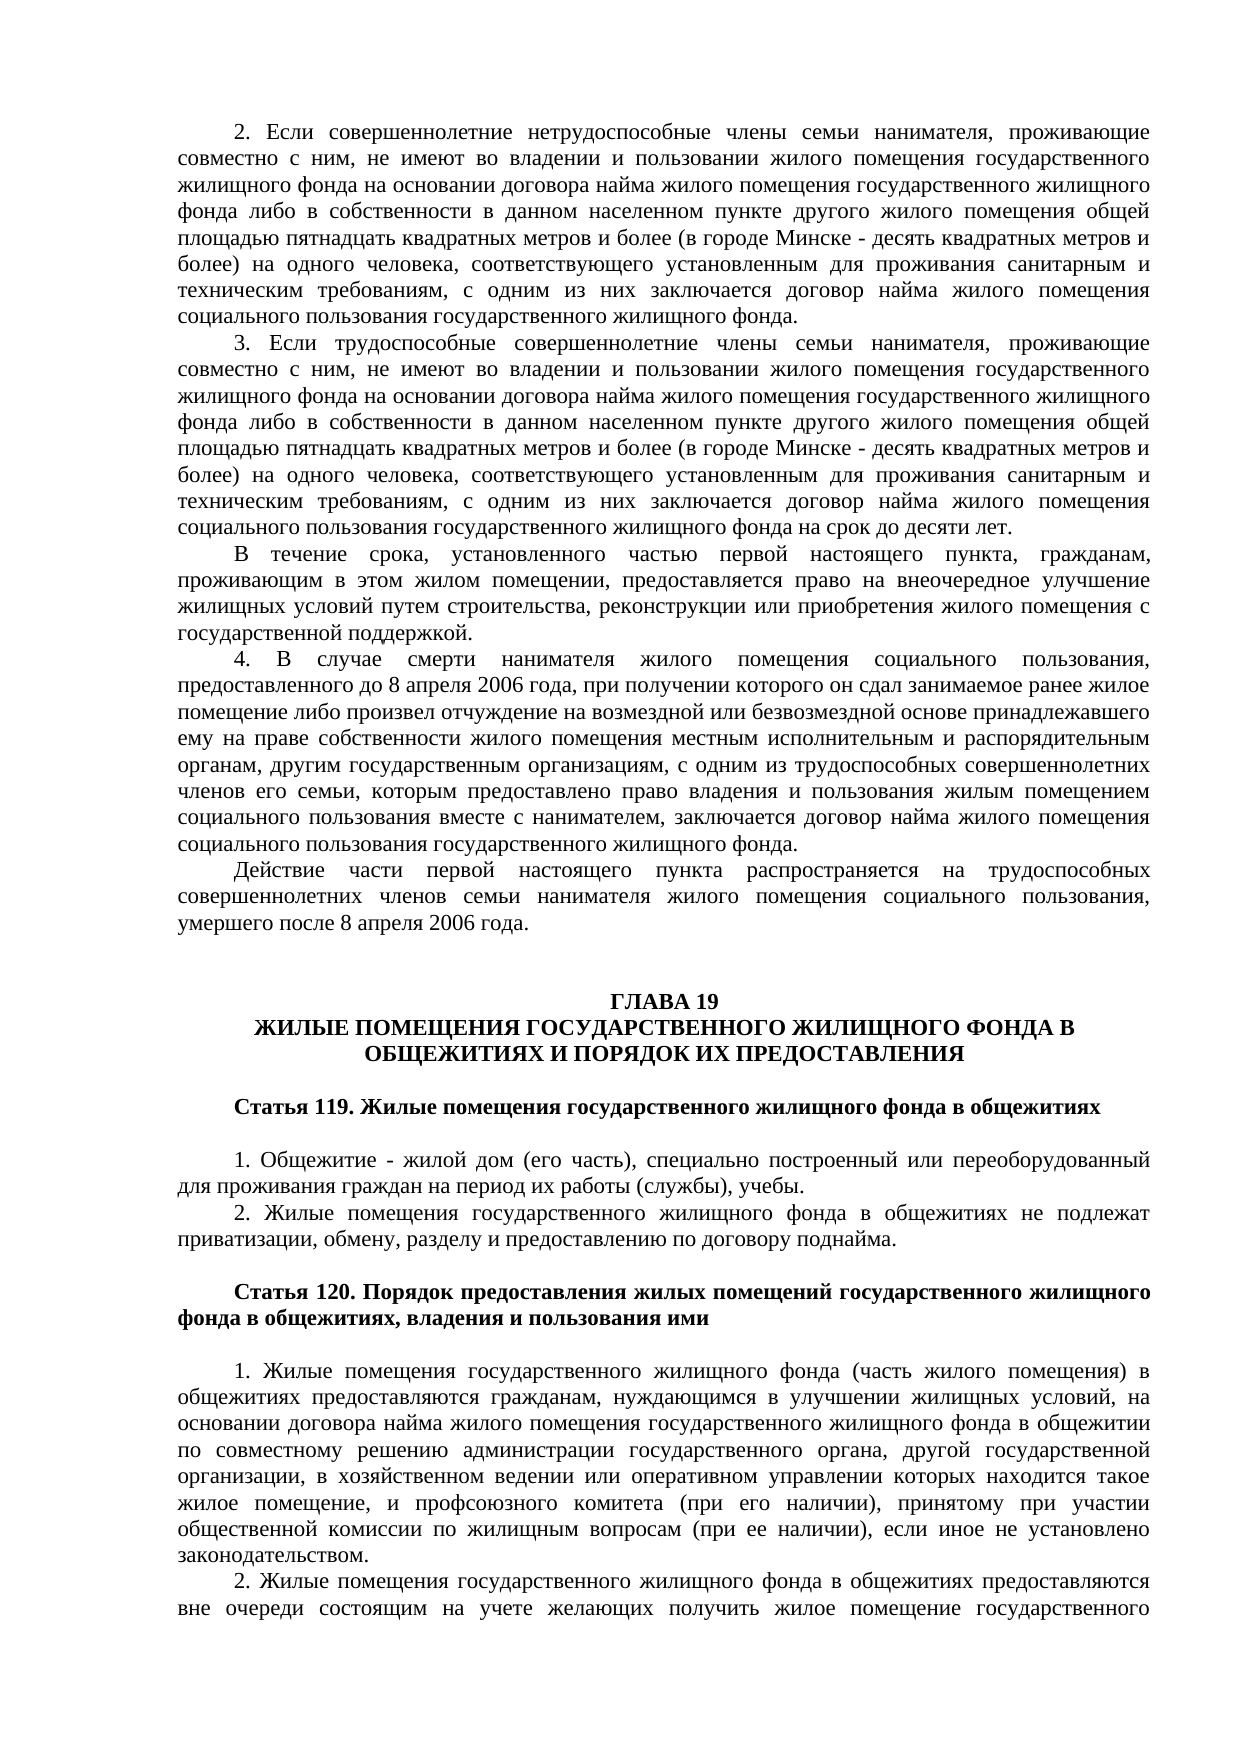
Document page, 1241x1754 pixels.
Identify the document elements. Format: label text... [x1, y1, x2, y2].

title ЖИЛЫЕ ПОМЕЩЕНИЯ ГОСУДАРСТВЕННОГО ЖИЛИЩНОГО ФОНДА В ОБЩЕЖИТИЯХ И ПОРЯДОК ИХ ПРЕДОСТАВЛЕНИЯ [177, 1014, 1152, 1067]
title ГЛАВА 19 [177, 988, 1152, 1014]
text Статья 119. Жилые помещения государственного жилищного фонда в общежитиях [177, 1093, 1152, 1119]
text В течение срока, установленного частью первой настоящего пункта, гражданам, проживающим в этом жилом помещении, предоставляется право на внеочередное улучшение жилищных условий путем строительства, реконструкции или приобретения жилого помещения с государственной поддержкой. [177, 540, 1152, 645]
text 4. В случае смерти нанимателя жилого помещения социального пользования, предоставленного до 8 апреля 2006 года, при получении которого он сдал занимаемое ранее жилое помещение либо произвел отчуждение на возмездной или безвозмездной основе принадлежавшего ему на праве собственности жилого помещения местным исполнительным и распорядительным органам, другим государственным организациям, с одним из трудоспособных совершеннолетних членов его семьи, которым предоставлено право владения и пользования жилым помещением социального пользования вместе с нанимателем, заключается договор найма жилого помещения социального пользования государственного жилищного фонда. [177, 645, 1152, 856]
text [177, 1568, 1152, 1620]
text 1. Общежитие - жилой дом (его часть), специально построенный или переоборудованный для проживания граждан на период их работы (службы), учебы. [177, 1146, 1152, 1199]
text 2. Если совершеннолетние нетрудоспособные члены семьи нанимателя, проживающие совместно с ним, не имеют во владении и пользовании жилого помещения государственного жилищного фонда на основании договора найма жилого помещения государственного жилищного фонда либо в собственности в данном населенном пункте другого жилого помещения общей площадью пятнадцать квадратных метров и более (в городе Минске - десять квадратных метров и более) на одного человека, соответствующего установленным для проживания санитарным и техническим требованиям, с одним из них заключается договор найма жилого помещения социального пользования государственного жилищного фонда. [177, 118, 1152, 329]
text Действие части первой настоящего пункта распространяется на трудоспособных совершеннолетних членов семьи нанимателя жилого помещения социального пользования, умершего после 8 апреля 2006 года. [177, 856, 1152, 935]
text 3. Если трудоспособные совершеннолетние члены семьи нанимателя, проживающие совместно с ним, не имеют во владении и пользовании жилого помещения государственного жилищного фонда на основании договора найма жилого помещения государственного жилищного фонда либо в собственности в данном населенном пункте другого жилого помещения общей площадью пятнадцать квадратных метров и более (в городе Минске - десять квадратных метров и более) на одного человека, соответствующего установленным для проживания санитарным и техническим требованиям, с одним из них заключается договор найма жилого помещения социального пользования государственного жилищного фонда на срок до десяти лет. [177, 329, 1152, 540]
text 1. Жилые помещения государственного жилищного фонда (часть жилого помещения) в общежитиях предоставляются гражданам, нуждающимся в улучшении жилищных условий, на основании договора найма жилого помещения государственного жилищного фонда в общежитии по совместному решению администрации государственного органа, другой государственной организации, в хозяйственном ведении или оперативном управлении которых находится такое жилое помещение, и профсоюзного комитета (при его наличии), принятому при участии общественной комиссии по жилищным вопросам (при ее наличии), если иное не установлено законодательством. [177, 1357, 1152, 1568]
text 2. Жилые помещения государственного жилищного фонда в общежитиях не подлежат приватизации, обмену, разделу и предоставлению по договору поднайма. [177, 1199, 1152, 1251]
text Статья 120. Порядок предоставления жилых помещений государственного жилищного фонда в общежитиях, владения и пользования ими [177, 1278, 1152, 1330]
